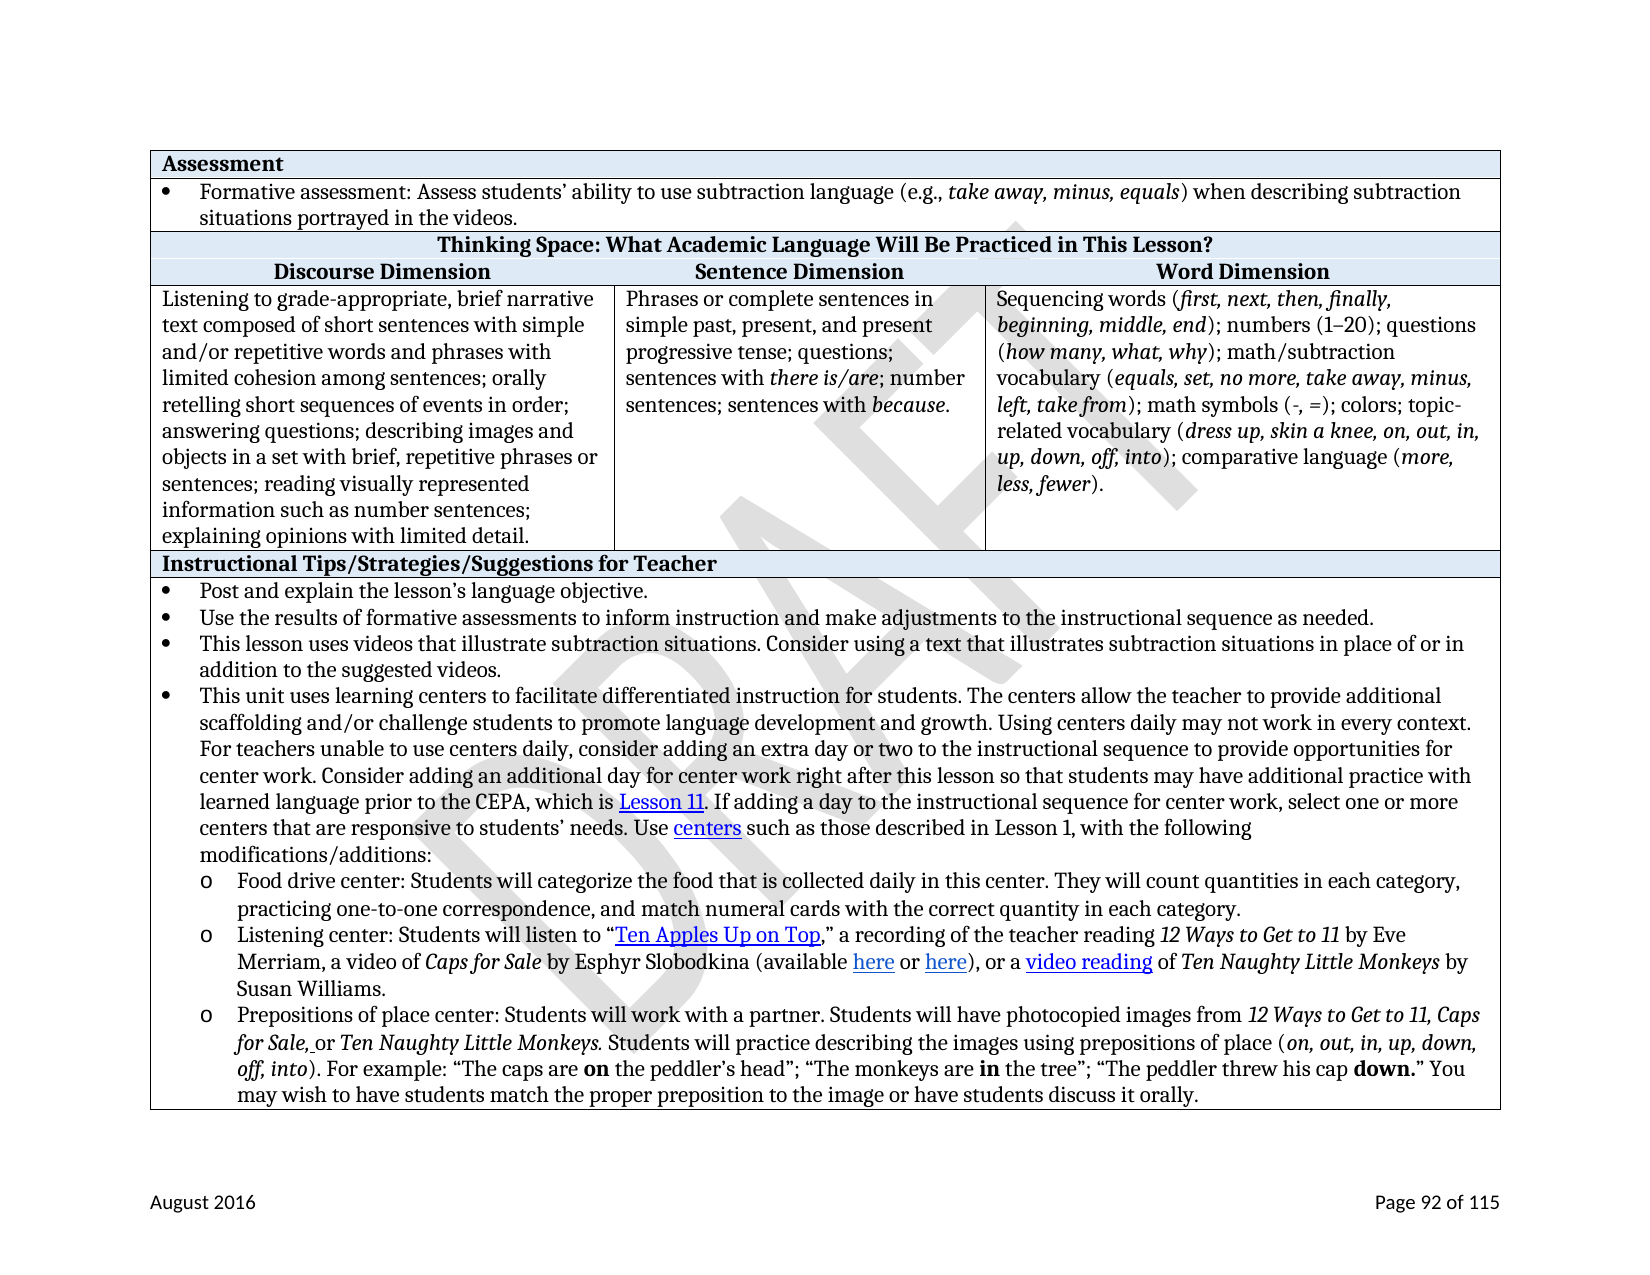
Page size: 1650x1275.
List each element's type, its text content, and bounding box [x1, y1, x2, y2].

table_cell Word Dimension [986, 259, 1500, 285]
table_cell Phrases or complete sentences in simple past, present, and present progressive tense; questions; sentences with there is/are; number sentences; sentences with because. [615, 286, 985, 549]
table_cell Sequencing words (first, next, then, finally, beginning, middle, end); numbers (1–20); questions (how many, what, why); math/subtraction vocabulary (equals, set, no more, take away, minus, left, take from); math symbols (-, =); colors; topic-related vocabulary (dress up, skin a knee, on, out, in, up, down, off, into); comparative language (more, less, fewer). [986, 286, 1500, 549]
table_cell Thinking Space: What Academic Language Will Be Practiced in This Lesson? [151, 232, 1500, 258]
table_cell Listening to grade-appropriate, brief narrative text composed of short sentences with simple and/or repetitive words and phrases with limited cohesion among sentences; orally retelling short sequences of events in order; answering questions; describing images and objects in a set with brief, repetitive phrases or sentences; reading visually represented information such as number sentences; explaining opinions with limited detail. [151, 286, 614, 549]
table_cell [151, 578, 1500, 1108]
table_cell Discourse Dimension [151, 259, 614, 285]
table_cell Formative assessment: Assess students’ ability to use subtraction language (e.g., take away, minus, equals) when describing subtraction situations portrayed in the videos. [151, 179, 1500, 231]
table_cell Sentence Dimension [614, 259, 986, 285]
table_cell Instructional Tips/Strategies/Suggestions for Teacher [151, 551, 1500, 577]
table_cell Assessment [151, 151, 1500, 177]
